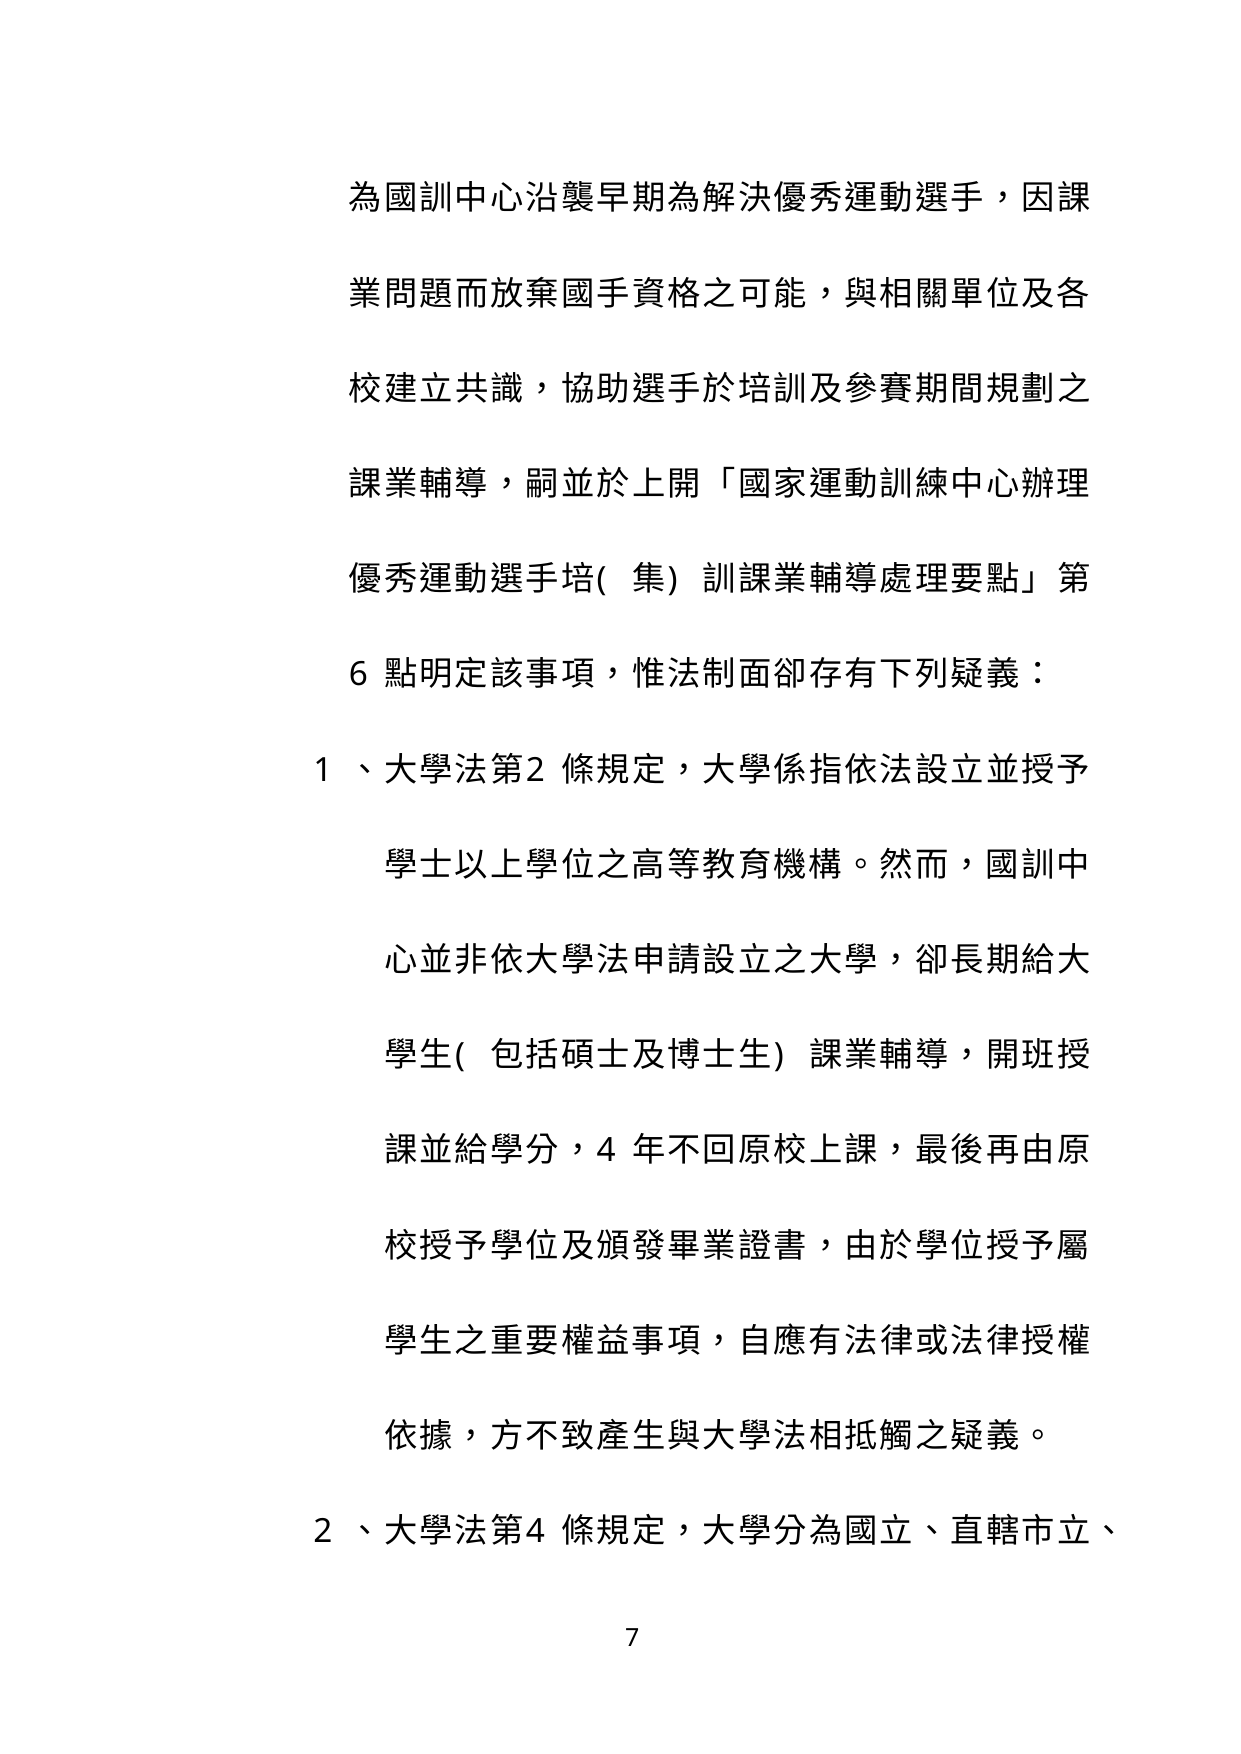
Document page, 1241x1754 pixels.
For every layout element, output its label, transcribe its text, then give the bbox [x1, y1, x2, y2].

subtitle 大學法第4條規定，大學分為國立、直轄市立、縣(市)立及私立，得設立分校、分部。惟國訓中心既非公立大學，亦非私立大學或大學之分校、分部；在國訓中心集中很多不同性質大學之學生，予以長期課業輔導，開班授課並採計成績及學分，最後由原學校授予學位，在法源上欠缺依據。 [296, 1481, 1092, 1576]
subtitle 大學法第2條規定，大學係指依法設立並授予學士以上學位之高等教育機構。然而，國訓中心並非依大學法申請設立之大學，卻長期給大學生(包括碩士及博士生)課業輔導，開班授課並給學分，4年不回原校上課，最後再由原校授予學位及頒發畢業證書，由於學位授予屬學生之重要權益事項，自應有法律或法律授權依據，方不致產生與大學法相抵觸之疑義。 [296, 719, 1092, 1481]
